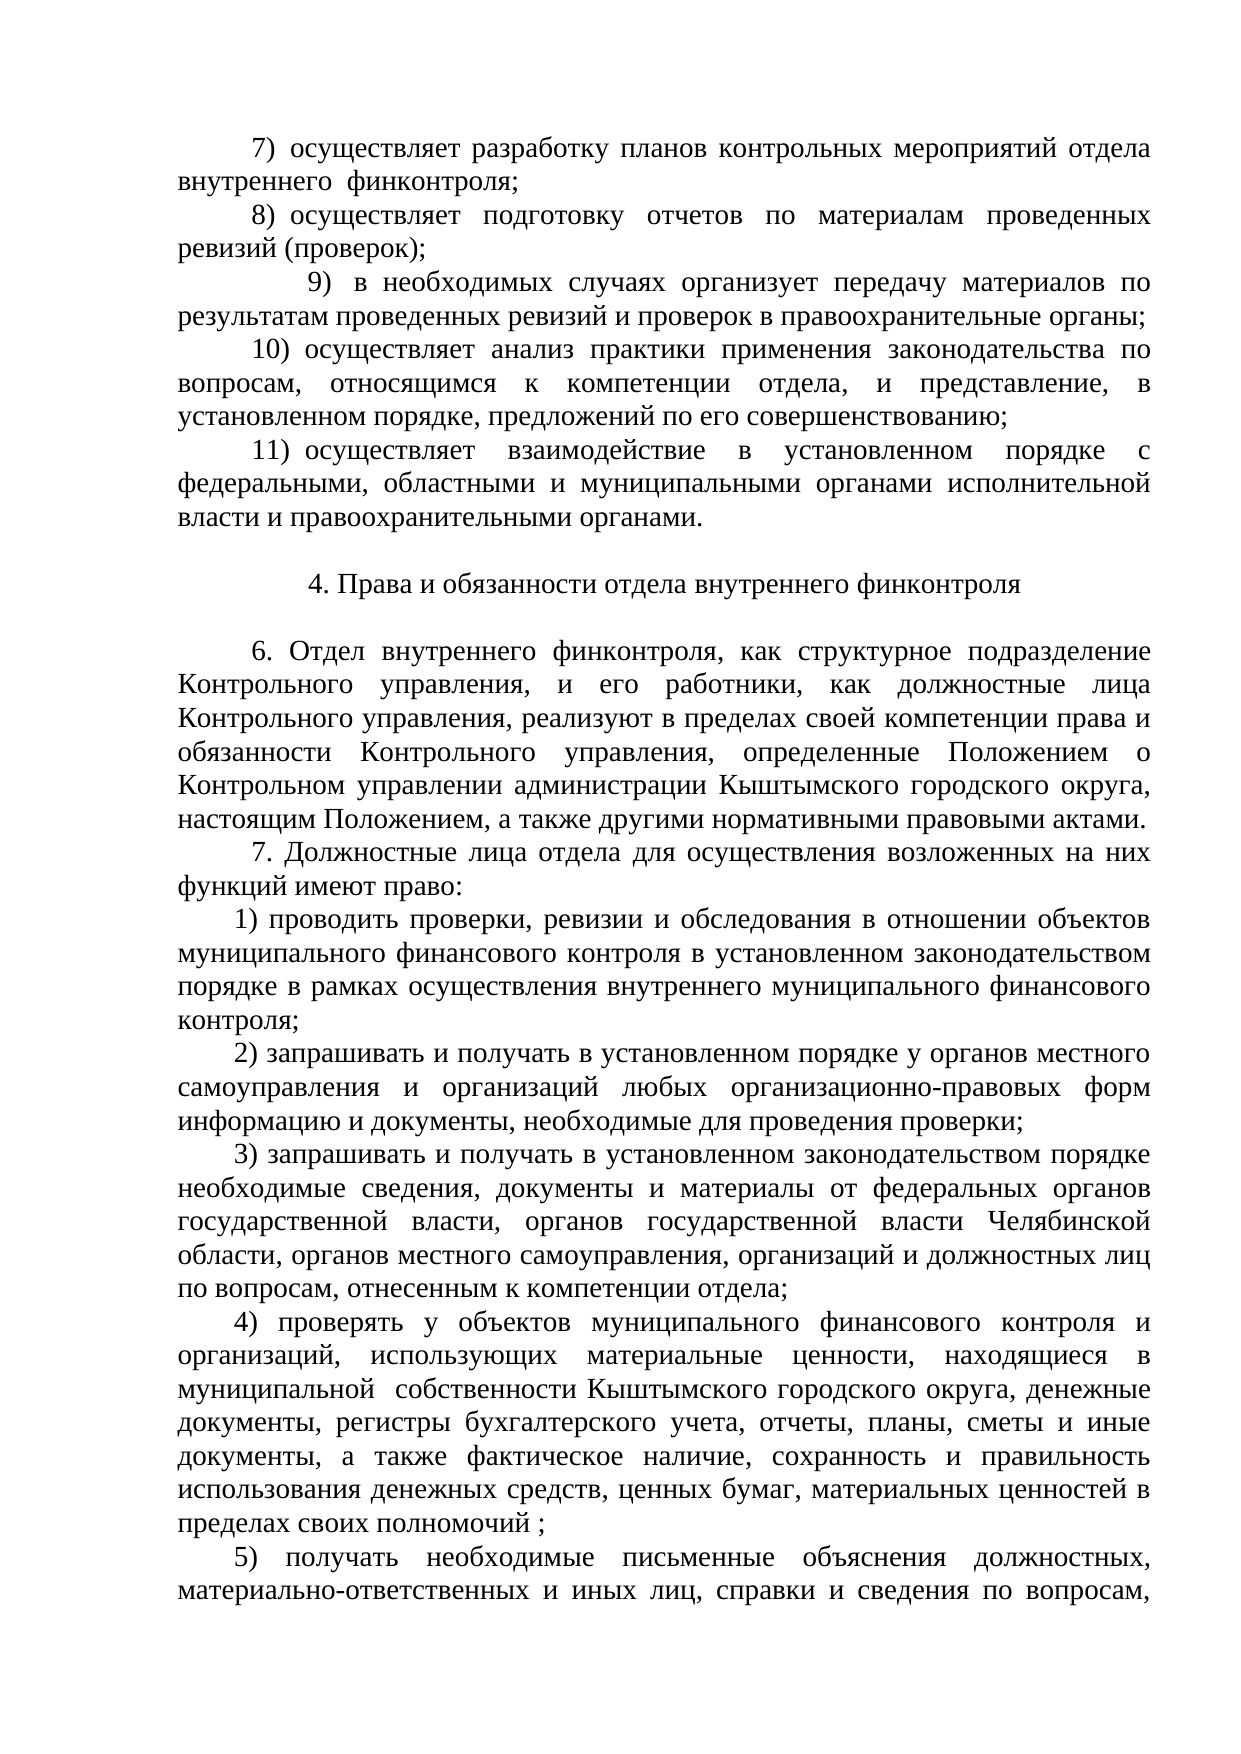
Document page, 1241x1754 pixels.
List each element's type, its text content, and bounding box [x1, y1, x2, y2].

text 4) проверять у объектов муниципального финансового контроля и организаций, использующих материальные ценности, находящиеся в муниципальной собственности Кыштымского городского округа, денежные документы, регистры бухгалтерского учета, отчеты, планы, сметы и иные документы, а также фактическое наличие, сохранность и правильность использования денежных средств, ценных бумаг, материальных ценностей в пределах своих полномочий ; [177, 1304, 1152, 1539]
text 2) запрашивать и получать в установленном порядке у органов местного самоуправления и организаций любых организационно-правовых форм информацию и документы, необходимые для проведения проверки; [177, 1036, 1152, 1136]
text 7) осуществляет разработку планов контрольных мероприятий отдела внутреннего финконтроля; [177, 130, 1152, 197]
text 3) запрашивать и получать в установленном законодательством порядке необходимые сведения, документы и материалы от федеральных органов государственной власти, органов государственной власти Челябинской области, органов местного самоуправления, организаций и должностных лиц по вопросам, отнесенным к компетенции отдела; [177, 1136, 1152, 1304]
text 9) в необходимых случаях организует передачу материалов по результатам проведенных ревизий и проверок в правоохранительные органы; [177, 264, 1152, 331]
text 4. Права и обязанности отдела внутреннего финконтроля [177, 566, 1152, 599]
text 6. Отдел внутреннего финконтроля, как структурное подразделение Контрольного управления, и его работники, как должностные лица Контрольного управления, реализуют в пределах своей компетенции права и обязанности Контрольного управления, определенные Положением о Контрольном управлении администрации Кыштымского городского округа, настоящим Положением, а также другими нормативными правовыми актами. [177, 633, 1152, 834]
text 7. Должностные лица отдела для осуществления возложенных на них функций имеют право: [177, 834, 1152, 901]
text 8) осуществляет подготовку отчетов по материалам проведенных ревизий (проверок); [177, 197, 1152, 264]
text 11) осуществляет взаимодействие в установленном порядке с федеральными, областными и муниципальными органами исполнительной власти и правоохранительными органами. [177, 432, 1152, 532]
text 10) осуществляет анализ практики применения законодательства по вопросам, относящимся к компетенции отдела, и представление, в установленном порядке, предложений по его совершенствованию; [177, 331, 1152, 432]
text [177, 1539, 1152, 1606]
text 1) проводить проверки, ревизии и обследования в отношении объектов муниципального финансового контроля в установленном законодательством порядке в рамках осуществления внутреннего муниципального финансового контроля; [177, 901, 1152, 1036]
